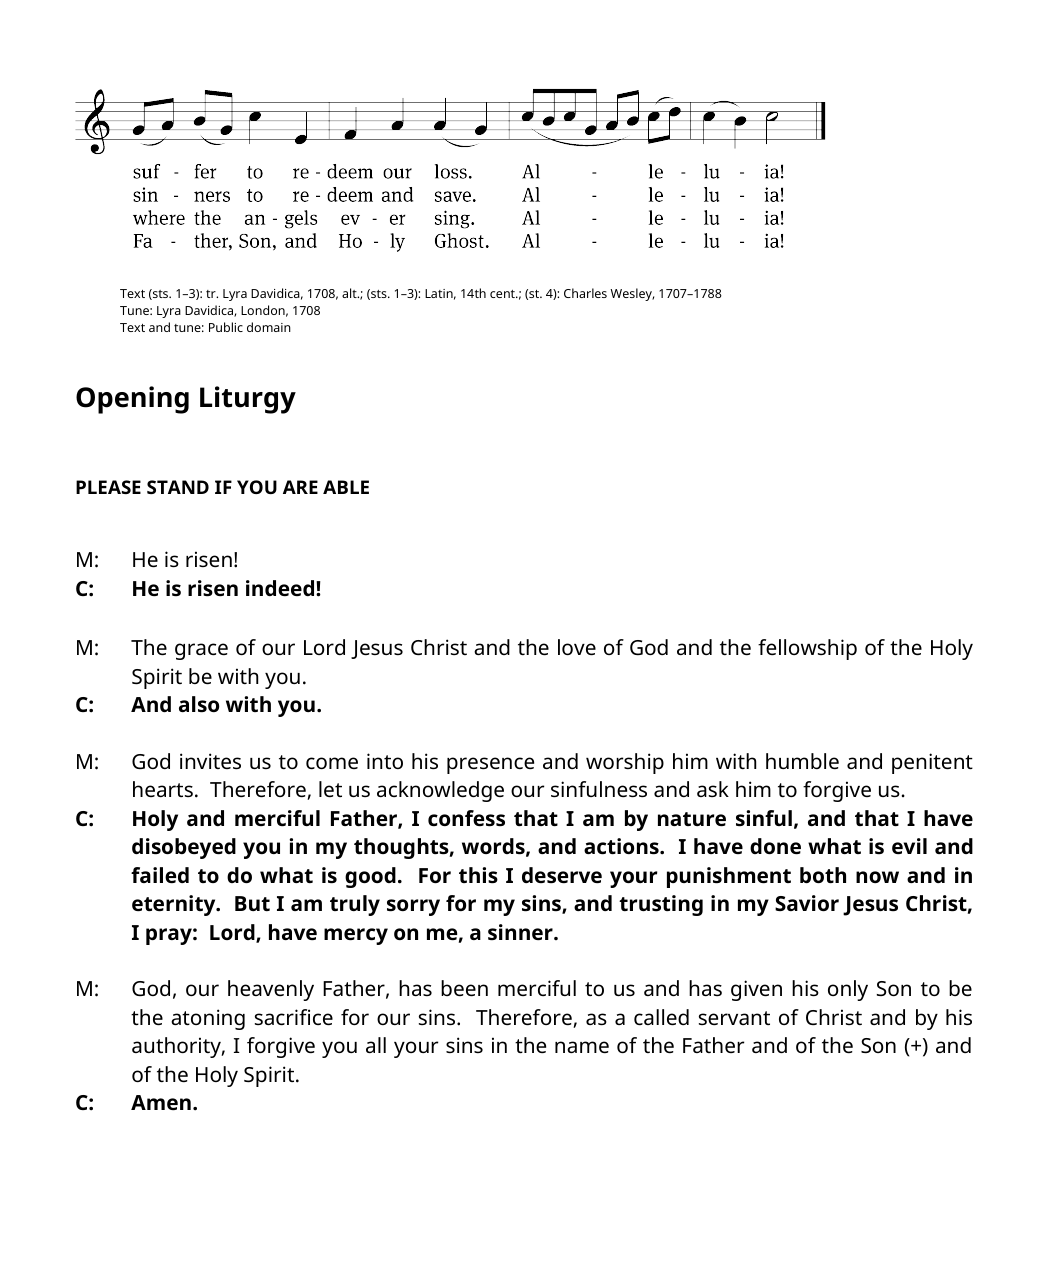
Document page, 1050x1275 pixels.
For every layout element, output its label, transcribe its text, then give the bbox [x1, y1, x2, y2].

text PLEASE STAND IF YOU ARE ABLE [75, 474, 975, 500]
text Tune: Lyra Davidica, London, 1708 [120, 302, 975, 319]
text M: God invites us to come into his presence and worship him with humble and penitent hearts. Therefore, let us acknowledge our sinfulness and ask him to forgive us. [75, 747, 975, 804]
text C: Holy and merciful Father, I confess that I am by nature sinful, and that I have disobeyed you in my thoughts, words, and actions. I have done what is evil and failed to do what is good. For this I deserve your punishment both now and in eternity. But I am truly sorry for my sins, and trusting in my Savior Jesus Christ, I pray: Lord, have mercy on me, a sinner. [75, 804, 975, 946]
text M: He is risen! [75, 545, 975, 574]
text Opening Liturgy [75, 379, 975, 416]
text C: Amen. [75, 1088, 975, 1117]
picture [75, 75, 826, 252]
text Text (sts. 1–3): tr. Lyra Davidica, 1708, alt.; (sts. 1–3): Latin, 14th cent.; (st. 4): Charles Wesley, 1707–1788 [120, 285, 975, 302]
text Text and tune: Public domain [120, 319, 975, 337]
text C: And also with you. [75, 690, 975, 719]
text C: He is risen indeed! [75, 574, 975, 602]
text M: God, our heavenly Father, has been merciful to us and has given his only Son to be the atoning sacrifice for our sins. Therefore, as a called servant of Christ and by his authority, I forgive you all your sins in the name of the Father and of the Son (+) and of the Holy Spirit. [75, 974, 975, 1088]
text M: The grace of our Lord Jesus Christ and the love of God and the fellowship of the Holy Spirit be with you. [75, 633, 975, 690]
